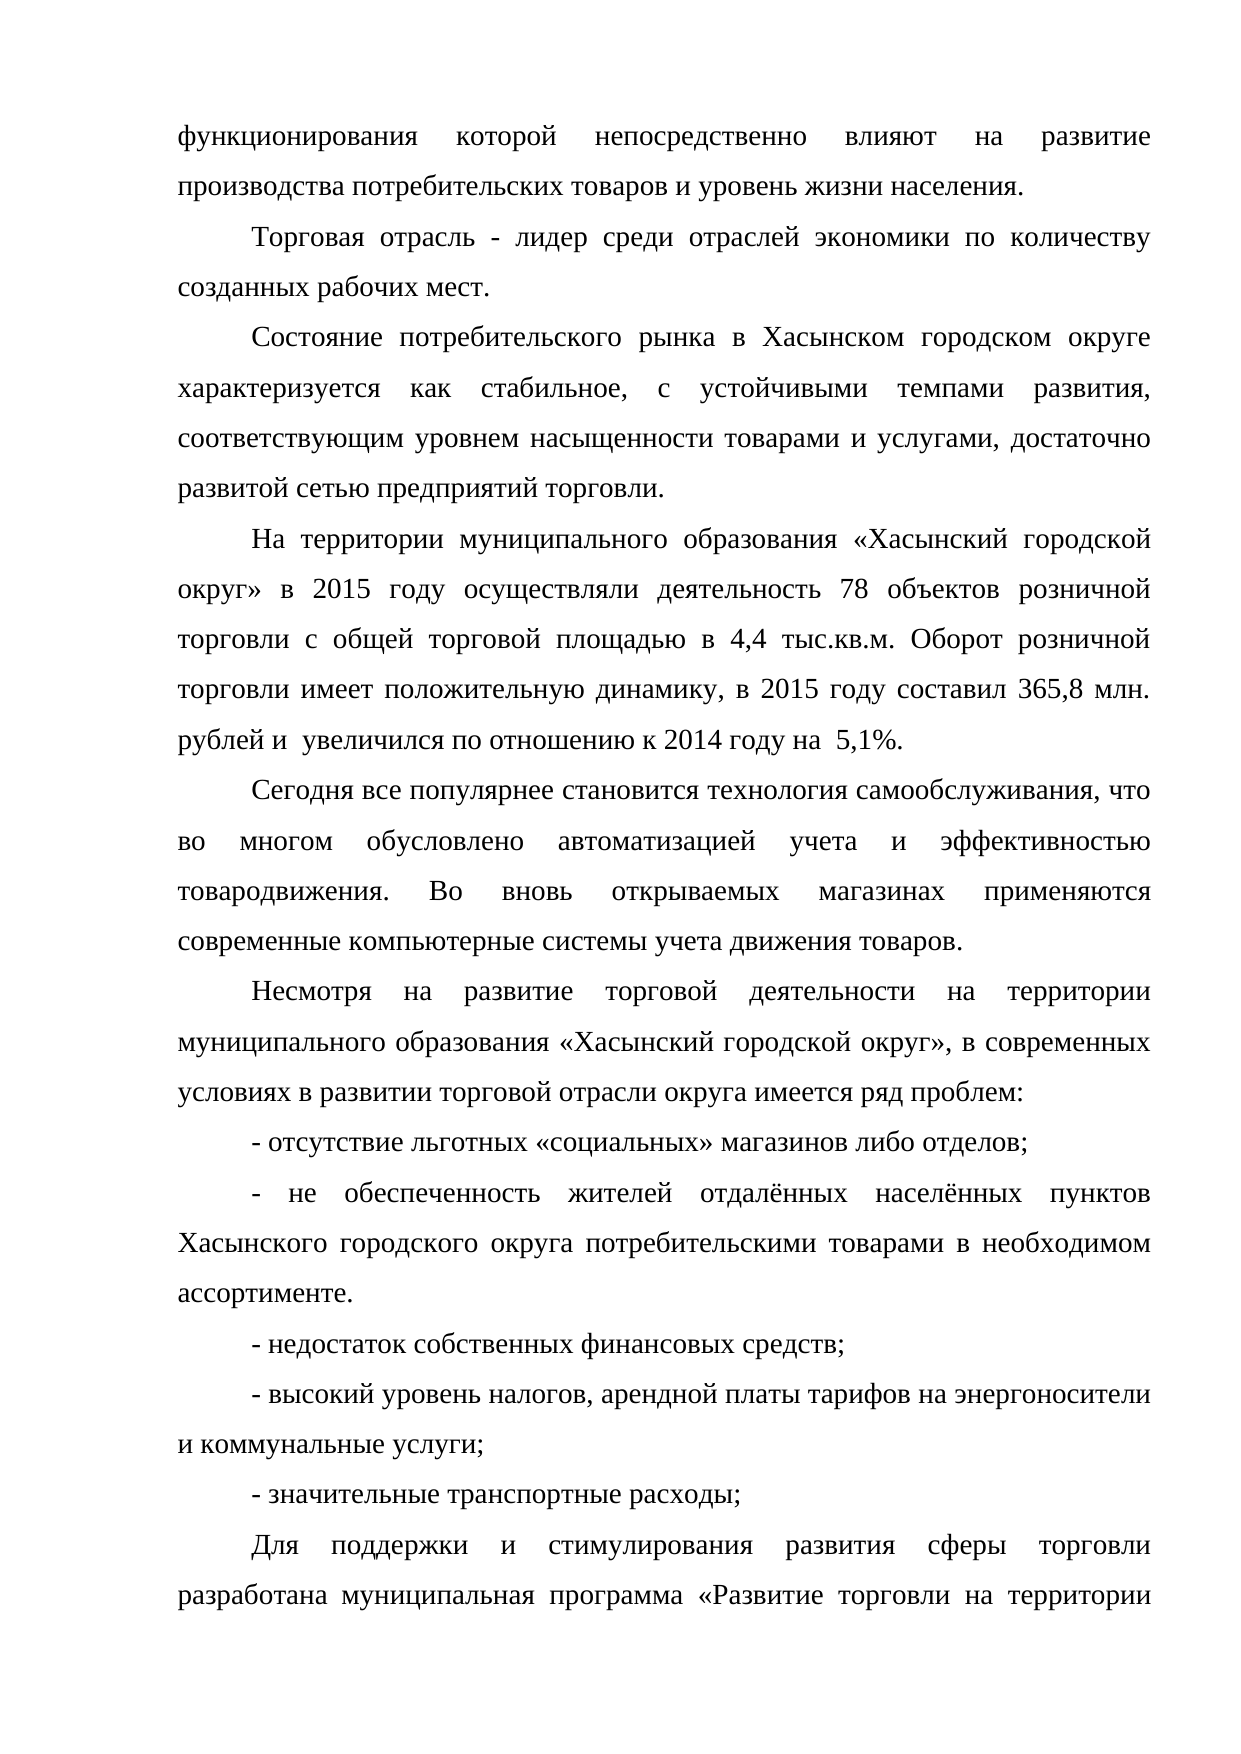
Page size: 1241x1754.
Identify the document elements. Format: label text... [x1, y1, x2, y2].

text Несмотря на развитие торговой деятельности на территории муниципального образования «Хасынский городской округ», в современных условиях в развитии торговой отрасли округа имеется ряд проблем: [177, 973, 1152, 1108]
text Торговая отрасль - лидер среди отраслей экономики по количеству созданных рабочих мест. [177, 219, 1152, 303]
text Состояние потребительского рынка в Хасынском городском округе характеризуется как стабильное, с устойчивыми темпами развития, соответствующим уровнем насыщенности товарами и услугами, достаточно развитой сетью предприятий торговли. [177, 319, 1152, 504]
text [177, 1527, 1152, 1611]
text - отсутствие льготных «социальных» магазинов либо отделов; [177, 1124, 1152, 1158]
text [177, 118, 1152, 202]
text Сегодня все популярнее становится технология самообслуживания, что во многом обусловлено автоматизацией учета и эффективностью товародвижения. Во вновь открываемых магазинах применяются современные компьютерные системы учета движения товаров. [177, 772, 1152, 957]
text На территории муниципального образования «Хасынский городской округ» в 2015 году осуществляли деятельность 78 объектов розничной торговли с общей торговой площадью в 4,4 тыс.кв.м. Оборот розничной торговли имеет положительную динамику, в 2015 году составил 365,8 млн. рублей и увеличился по отношению к 2014 году на 5,1%. [177, 521, 1152, 756]
text - не обеспеченность жителей отдалённых населённых пунктов Хасынского городского округа потребительскими товарами в необходимом ассортименте. [177, 1175, 1152, 1309]
text - недостаток собственных финансовых средств; [177, 1326, 1152, 1359]
text - значительные транспортные расходы; [177, 1477, 1152, 1510]
text - высокий уровень налогов, арендной платы тарифов на энергоносители и коммунальные услуги; [177, 1376, 1152, 1460]
